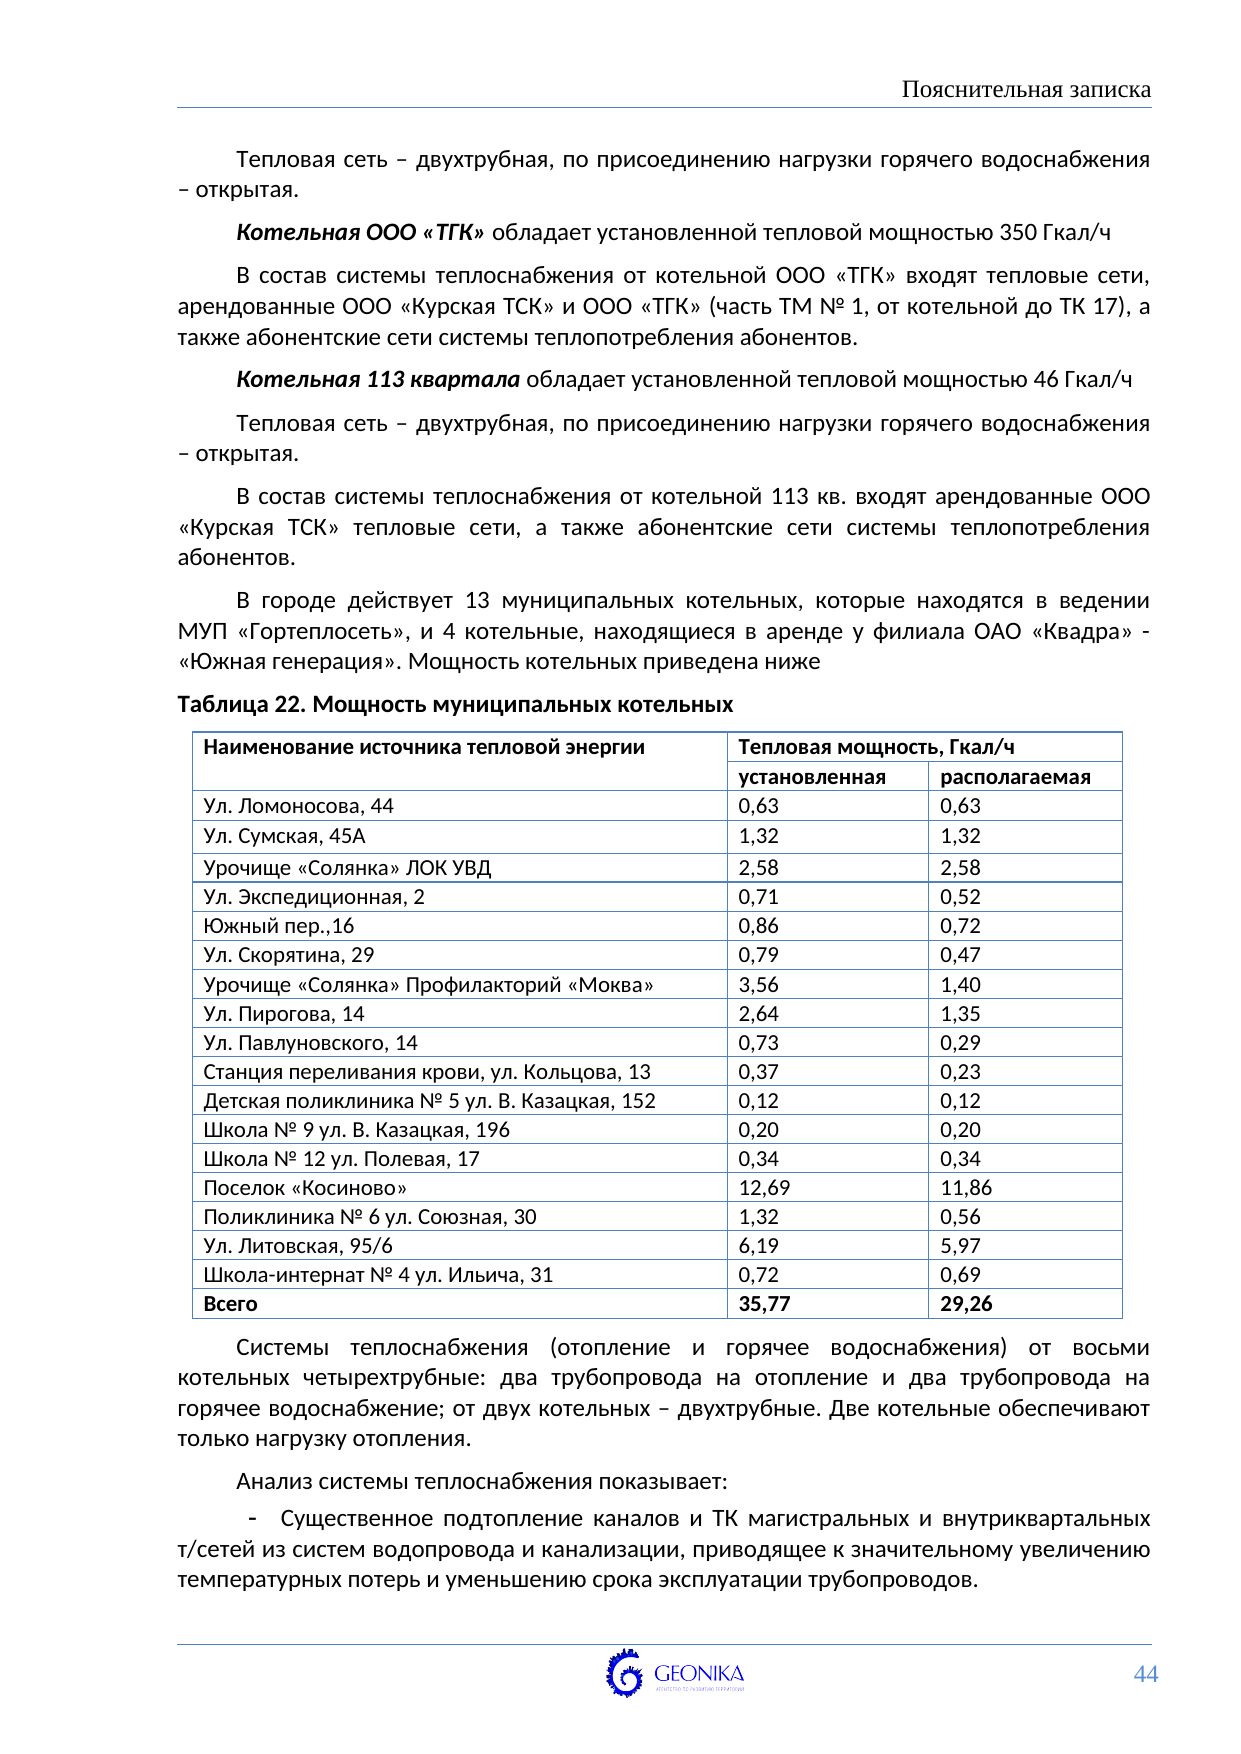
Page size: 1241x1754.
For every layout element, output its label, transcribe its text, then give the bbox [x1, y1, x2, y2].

table_cell Школа № 9 ул. В. Казацкая, 196 [193, 1115, 727, 1143]
table_cell 2,58 [728, 854, 928, 881]
table_cell 1,32 [929, 821, 1122, 852]
list В городе действует 13 муниципальных котельных, которые находятся в ведении МУП «Гортеплосеть», и 4 котельные, находящиеся в аренде у филиала ОАО «Квадра» - «Южная генерация». Мощность котельных приведена ниже [177, 584, 1152, 676]
list В состав системы теплоснабжения от котельной ООО «ТГК» входят тепловые сети, арендованные ООО «Курская ТСК» и ООО «ТГК» (часть ТМ № 1, от котельной до ТК 17), а также абонентские сети системы теплопотребления абонентов. [177, 259, 1152, 351]
list В состав системы теплоснабжения от котельной 113 кв. входят арендованные ООО «Курская ТСК» тепловые сети, а также абонентские сети системы теплопотребления абонентов. [177, 480, 1152, 572]
table_cell Ул. Скорятина, 29 [193, 941, 727, 969]
table_cell Школа-интернат № 4 ул. Ильича, 31 [193, 1260, 727, 1288]
table_cell 0,20 [728, 1115, 928, 1143]
table_cell Южный пер.,16 [193, 912, 727, 939]
list Тепловая сеть – двухтрубная, по присоединению нагрузки горячего водоснабжения – открытая. [177, 407, 1152, 468]
table_cell Станция переливания крови, ул. Кольцова, 13 [193, 1057, 727, 1085]
table_cell Поликлиника № 6 ул. Союзная, 30 [193, 1202, 727, 1230]
table_cell 12,69 [728, 1173, 928, 1201]
list Системы теплоснабжения (отопление и горячее водоснабжения) от восьми котельных четырехтрубные: два трубопровода на отопление и два трубопровода на горячее водоснабжение; от двух котельных – двухтрубные. Две котельные обеспечивают только нагрузку отопления. [177, 1331, 1152, 1453]
table_cell Ул. Павлуновского, 14 [193, 1028, 727, 1056]
table_cell 35,77 [728, 1289, 928, 1317]
table_cell 5,97 [929, 1231, 1122, 1259]
table_cell 1,40 [929, 970, 1122, 998]
table_cell 0,47 [929, 941, 1122, 969]
table_cell Урочище «Солянка» ЛОК УВД [193, 854, 727, 881]
table_cell 0,23 [929, 1057, 1122, 1085]
table_cell 1,35 [929, 999, 1122, 1027]
table_cell Ул. Ломоносова, 44 [193, 791, 727, 820]
table_cell 1,32 [728, 1202, 928, 1230]
table_cell 0,71 [728, 883, 928, 911]
list Котельная 113 квартала обладает установленной тепловой мощностью 46 Гкал/ч [177, 364, 1152, 394]
table_cell установленная [728, 762, 928, 790]
table_cell 0,63 [728, 791, 928, 820]
table_cell Школа № 12 ул. Полевая, 17 [193, 1144, 727, 1172]
text Таблица 22. Мощность муниципальных котельных [177, 688, 1152, 719]
table_cell 0,12 [728, 1086, 928, 1114]
table_cell 0,34 [929, 1144, 1122, 1172]
list Тепловая сеть – двухтрубная, по присоединению нагрузки горячего водоснабжения – открытая. [177, 143, 1152, 204]
table_cell Всего [193, 1289, 727, 1317]
table_cell 0,86 [728, 912, 928, 939]
table_cell 2,64 [728, 999, 928, 1027]
table_cell 0,29 [929, 1028, 1122, 1056]
list Котельная ООО «ТГК» обладает установленной тепловой мощностью 350 Гкал/ч [177, 217, 1152, 247]
table_cell Ул. Экспедиционная, 2 [193, 883, 727, 911]
table_header Тепловая мощность, Гкал/ч [728, 733, 1122, 761]
text Анализ системы теплоснабжения показывает: [177, 1466, 1152, 1496]
table_cell 0,52 [929, 883, 1122, 911]
table_cell 0,56 [929, 1202, 1122, 1230]
table_cell 0,73 [728, 1028, 928, 1056]
table_cell Ул. Сумская, 45А [193, 821, 727, 852]
table_header Наименование источника тепловой энергии [193, 733, 727, 790]
table_cell Поселок «Косиново» [193, 1173, 727, 1201]
table_cell 0,20 [929, 1115, 1122, 1143]
table_cell 0,34 [728, 1144, 928, 1172]
table_cell Детская поликлиника № 5 ул. В. Казацкая, 152 [193, 1086, 727, 1114]
table_cell 1,32 [728, 821, 928, 852]
table_cell 0,63 [929, 791, 1122, 820]
table_cell 2,58 [929, 854, 1122, 881]
table_cell 0,79 [728, 941, 928, 969]
table_cell 0,12 [929, 1086, 1122, 1114]
table_cell 11,86 [929, 1173, 1122, 1201]
table_cell 3,56 [728, 970, 928, 998]
table_cell 0,72 [929, 912, 1122, 939]
table_cell Ул. Пирогова, 14 [193, 999, 727, 1027]
picture [603, 1645, 749, 1702]
table_cell Ул. Литовская, 95/6 [193, 1231, 727, 1259]
table_cell 0,37 [728, 1057, 928, 1085]
table_cell Урочище «Солянка» Профилакторий «Моква» [193, 970, 727, 998]
text Существенное подтопление каналов и ТК магистральных и внутриквартальных т/сетей из систем водопровода и канализации, приводящее к значительному увеличению температурных потерь и уменьшению срока эксплуатации трубопроводов. [177, 1502, 1152, 1594]
table_cell 0,69 [929, 1260, 1122, 1288]
table_cell 6,19 [728, 1231, 928, 1259]
table_cell 29,26 [929, 1289, 1122, 1317]
table_cell 0,72 [728, 1260, 928, 1288]
table_cell располагаемая [929, 762, 1122, 790]
